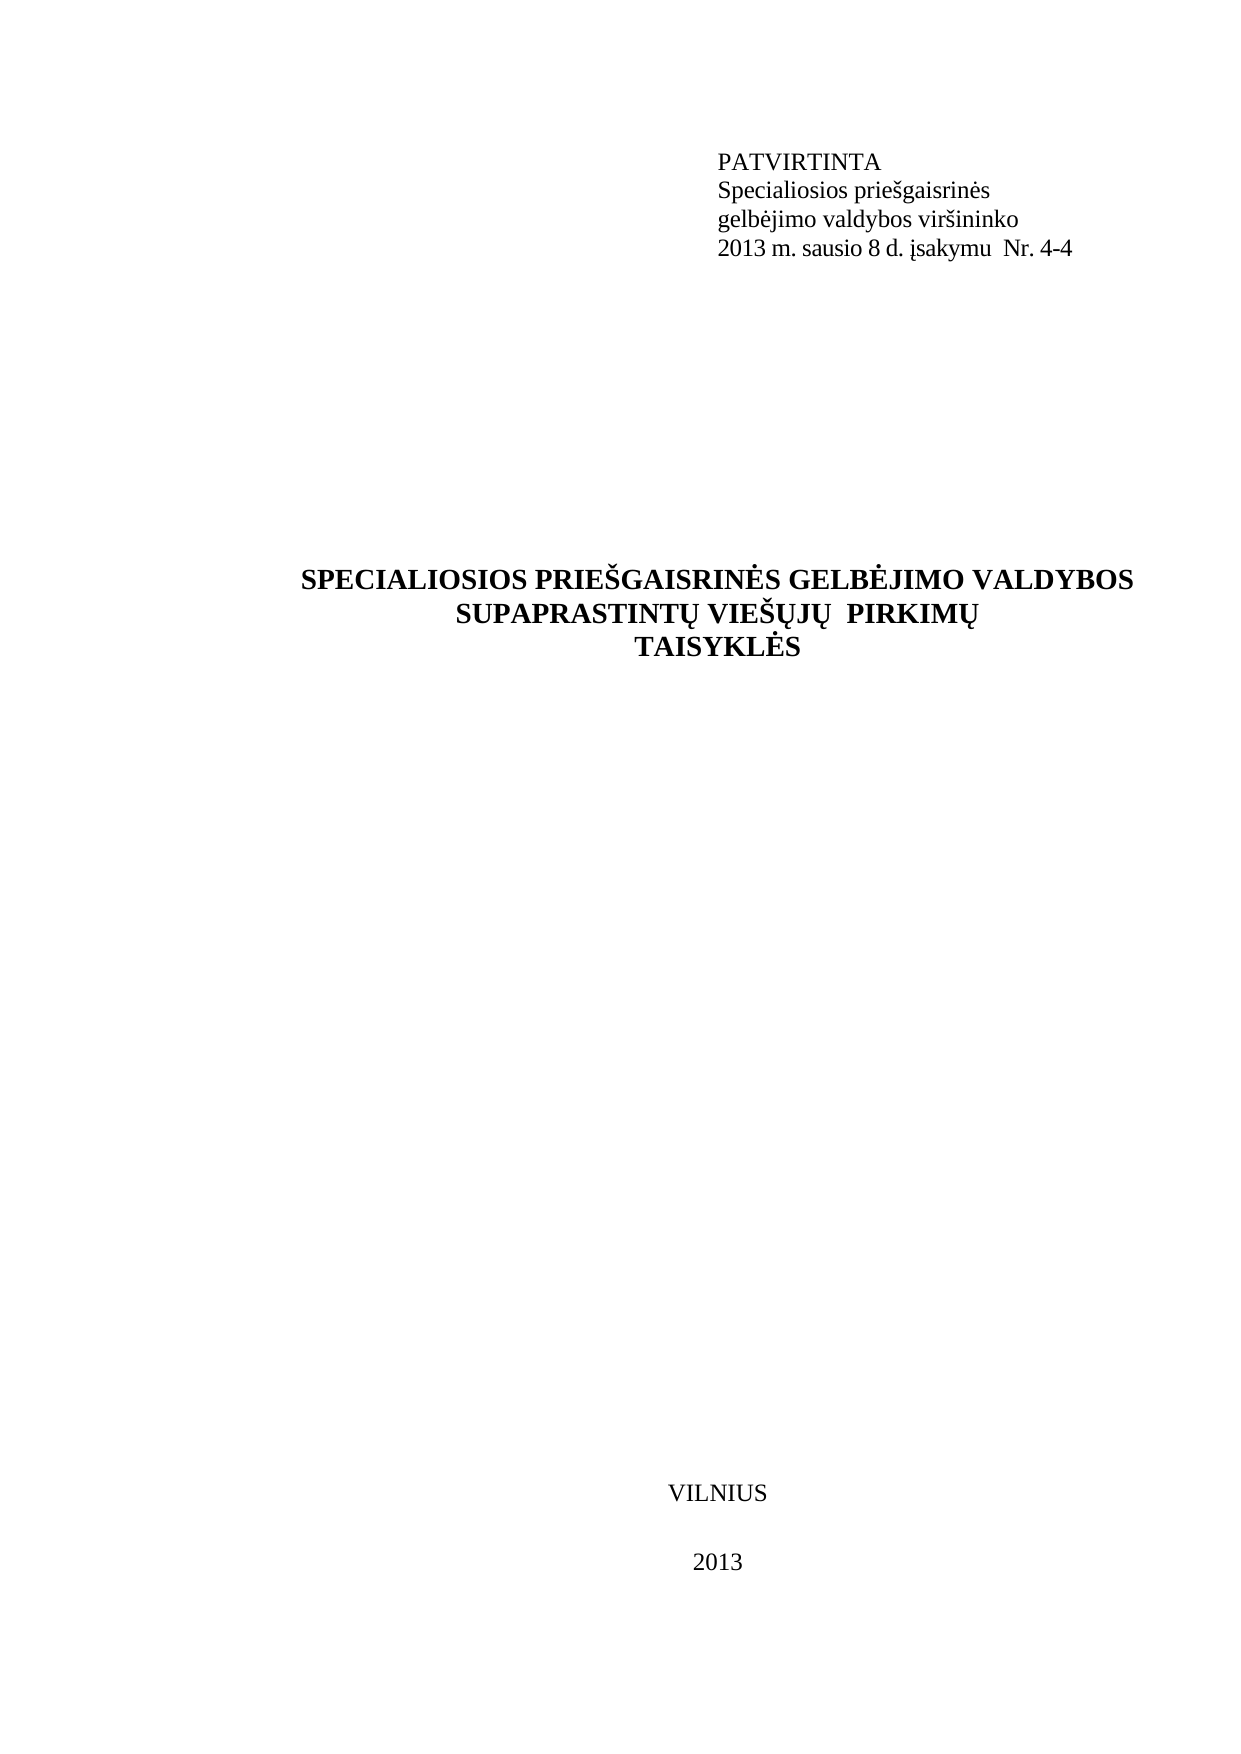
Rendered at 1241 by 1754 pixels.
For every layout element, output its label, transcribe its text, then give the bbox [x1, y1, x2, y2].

text 2013 [177, 1547, 1181, 1576]
text SPECIALIOSIOS PRIEŠGAISRINĖS GELBĖJIMO VALDYBOS [177, 562, 1181, 596]
text 2013 m. sausio 8 d. įsakymu Nr. 4-4 [717, 233, 1181, 262]
text Vilnius [177, 1478, 1181, 1507]
text gelbėjimo valdybos viršininko [717, 204, 1181, 233]
text PATVIRTINTA [582, 147, 1181, 176]
text SUPAPRASTINTŲ VIEŠŲJŲ PIRKIMŲ [177, 596, 1181, 629]
text TAISYKLĖS [177, 629, 1181, 663]
text Specialiosios priešgaisrinės [717, 176, 1181, 204]
